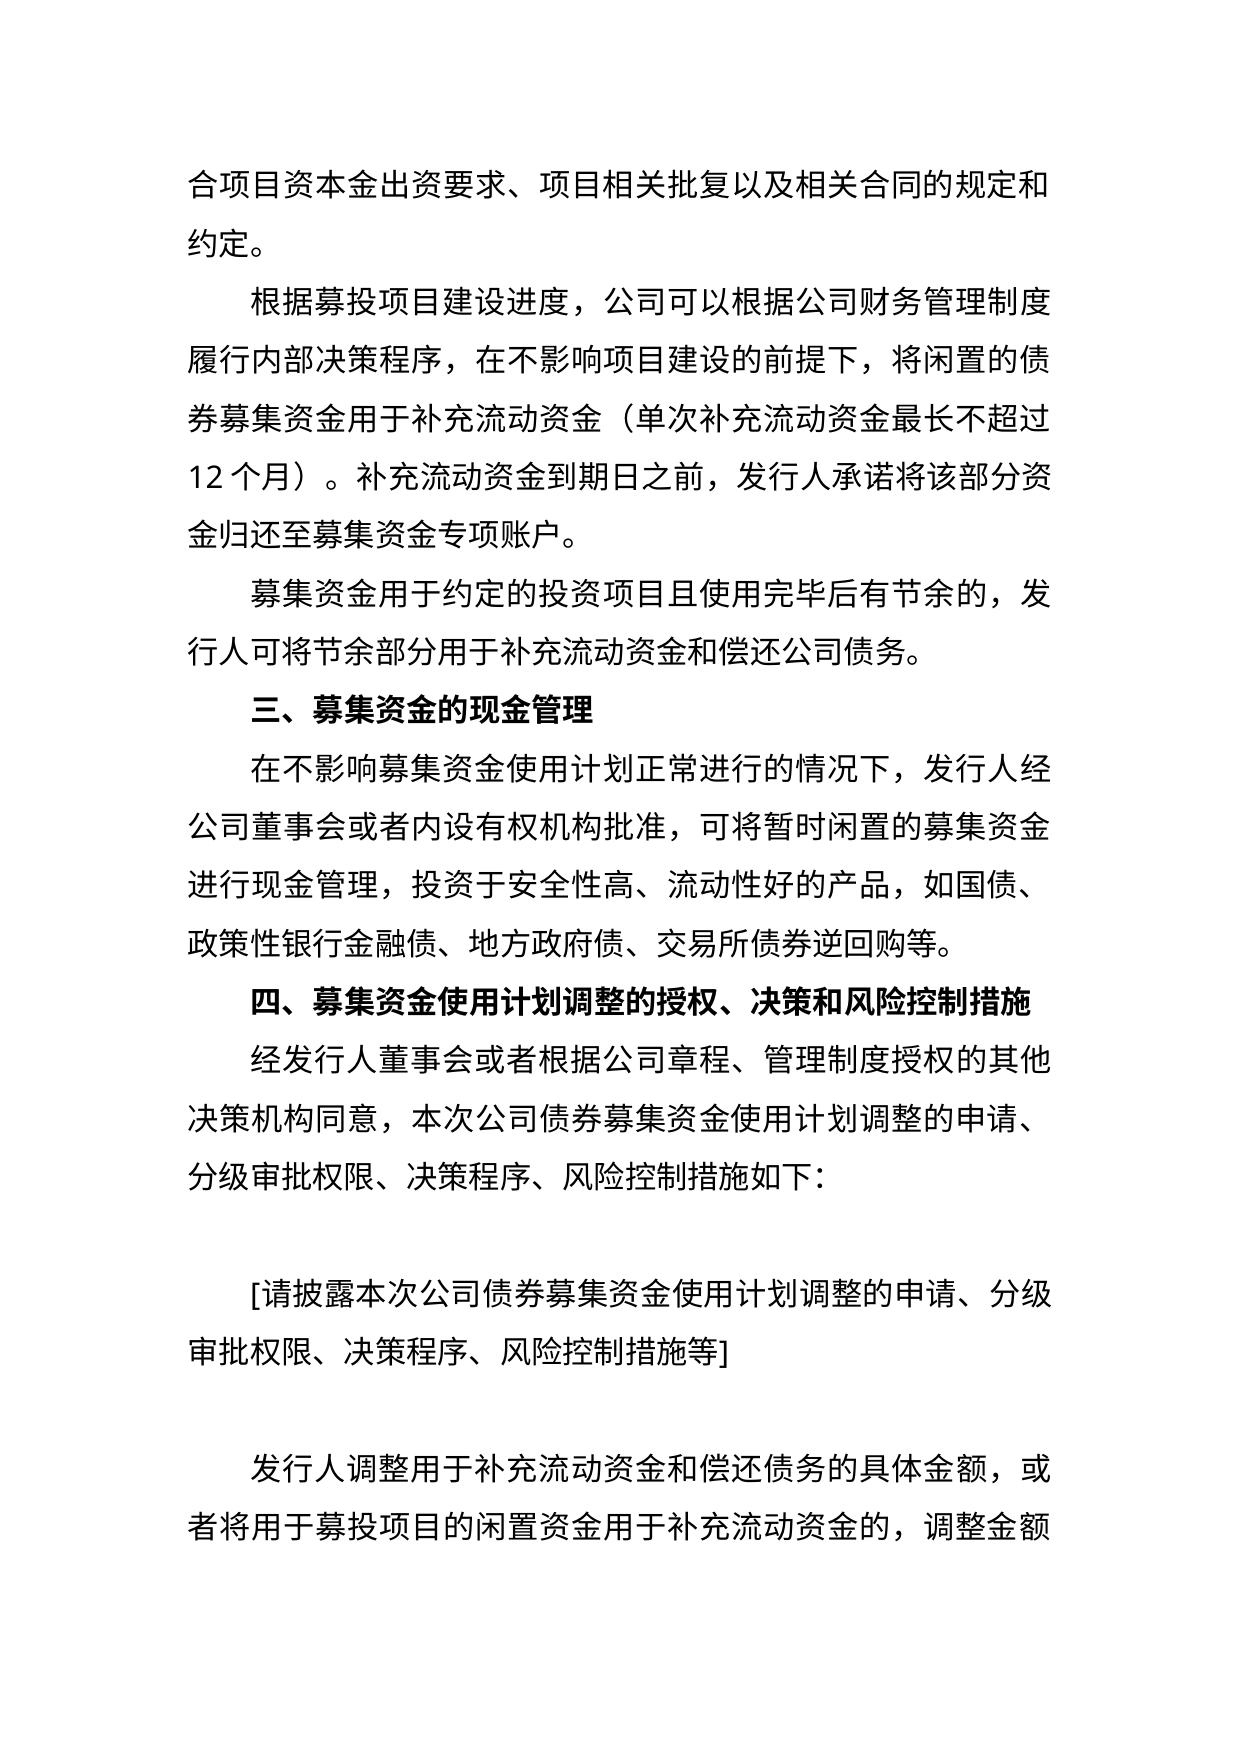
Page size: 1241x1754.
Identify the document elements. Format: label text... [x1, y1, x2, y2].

text 四、募集资金使用计划调整的授权、决策和风险控制措施 [187, 967, 1053, 1025]
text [187, 1433, 1053, 1550]
text 三、募集资金的现金管理 [187, 675, 1053, 733]
text 募集资金用于约定的投资项目且使用完毕后有节余的，发行人可将节余部分用于补充流动资金和偿还公司债务。 [187, 558, 1053, 675]
text [请披露本次公司债券募集资金使用计划调整的申请、分级审批权限、决策程序、风险控制措施等] [187, 1258, 1053, 1375]
text 经发行人董事会或者根据公司章程、管理制度授权的其他决策机构同意，本次公司债券募集资金使用计划调整的申请、分级审批权限、决策程序、风险控制措施如下： [187, 1025, 1053, 1200]
text 根据募投项目建设进度，公司可以根据公司财务管理制度履行内部决策程序，在不影响项目建设的前提下，将闲置的债券募集资金用于补充流动资金（单次补充流动资金最长不超过12个月）。补充流动资金到期日之前，发行人承诺将该部分资金归还至募集资金专项账户。 [187, 267, 1053, 558]
text 在不影响募集资金使用计划正常进行的情况下，发行人经公司董事会或者内设有权机构批准，可将暂时闲置的募集资金进行现金管理，投资于安全性高、流动性好的产品，如国债、政策性银行金融债、地方政府债、交易所债券逆回购等。 [187, 733, 1053, 967]
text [187, 150, 1053, 267]
